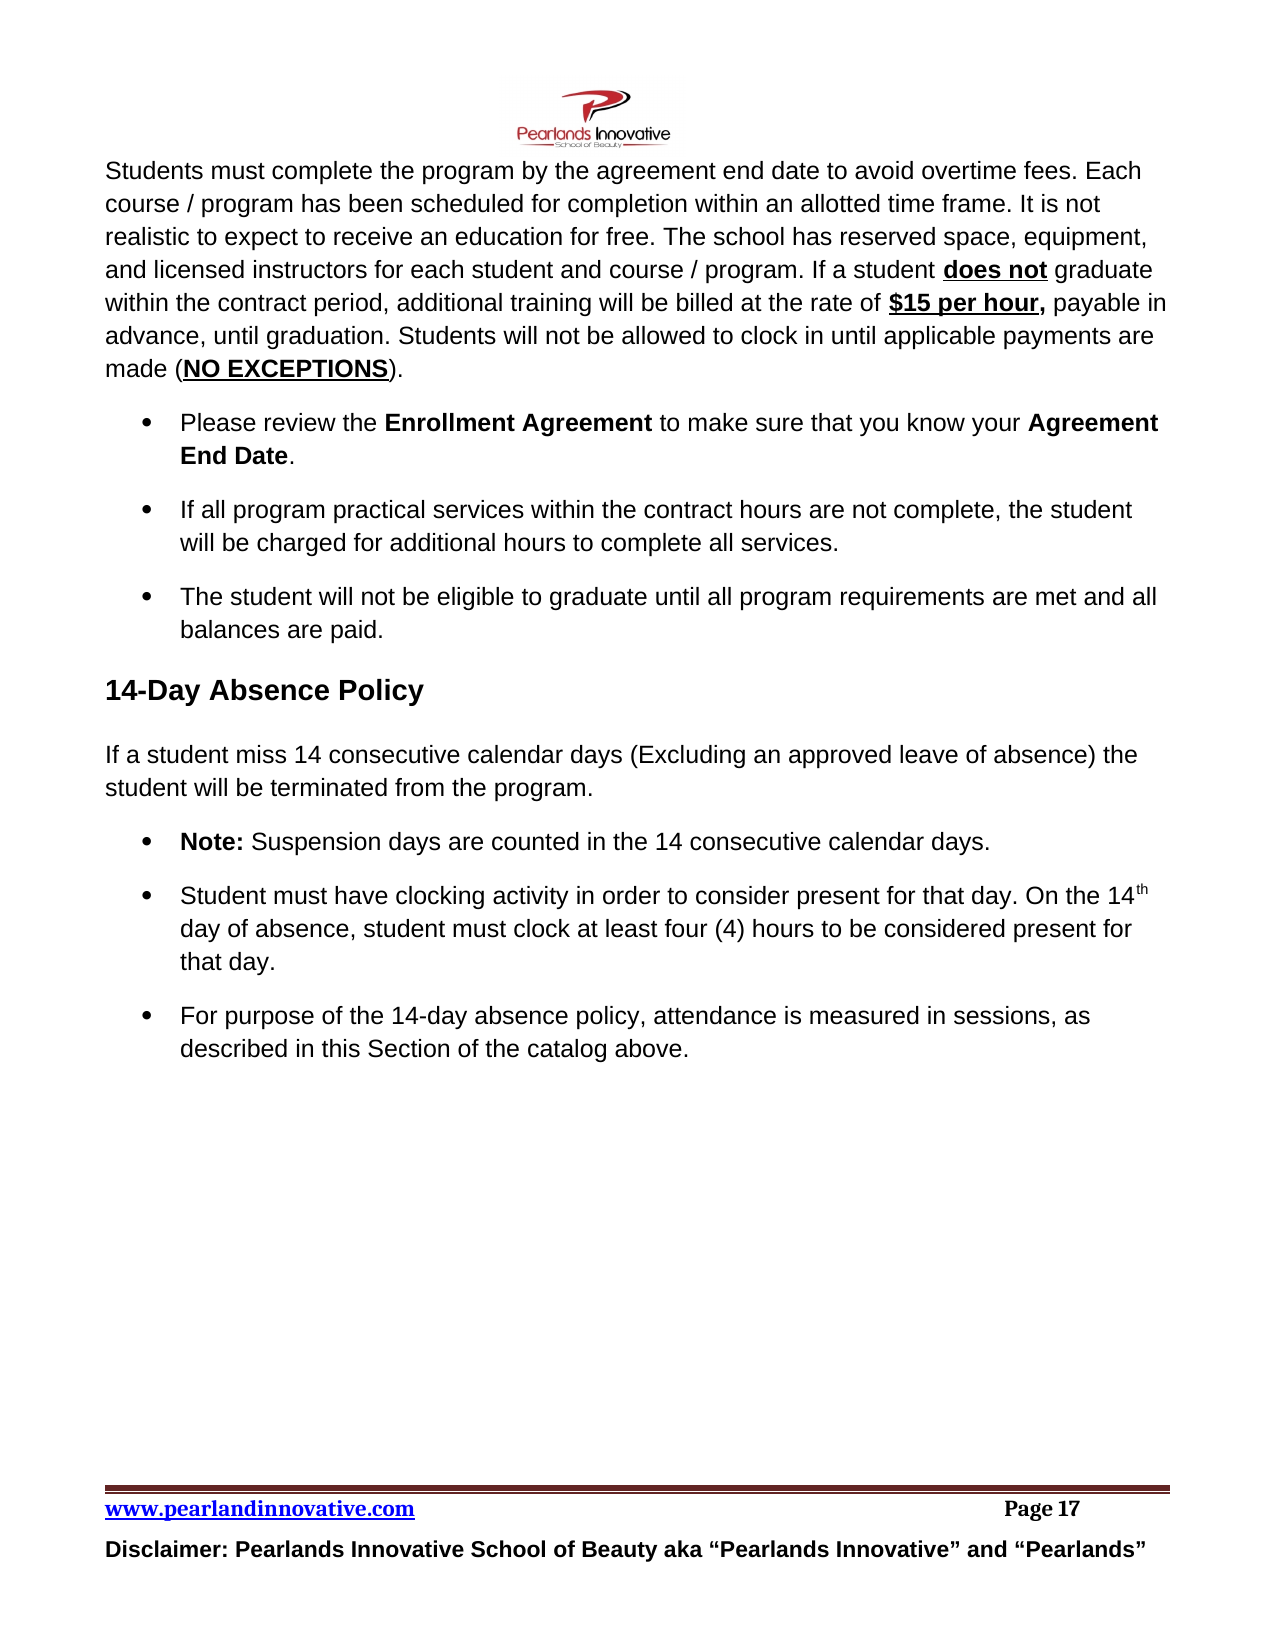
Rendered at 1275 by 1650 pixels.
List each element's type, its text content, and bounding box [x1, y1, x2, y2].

list Please review the Enrollment Agreement to make sure that you know your Agreement End Date. [142, 408, 1170, 470]
picture [498, 75, 687, 157]
list The student will not be eligible to graduate until all program requirements are met and all balances are paid. [142, 582, 1170, 644]
list Student must have clocking activity in order to consider present for that day. On the 14th day of absence, student must clock at least four (4) hours to be considered present for that day. [142, 881, 1170, 976]
list If all program practical services within the contract hours are not complete, the student will be charged for additional hours to complete all services. [142, 495, 1170, 557]
list For purpose of the 14-day absence policy, attendance is measured in sessions, as described in this Section of the catalog above. [142, 1001, 1170, 1063]
text If a student miss 14 consecutive calendar days (Excluding an approved leave of absence) the student will be terminated from the program. [105, 740, 1170, 802]
subtitle 14-Day Absence Policy [105, 673, 1170, 707]
list Note: Suspension days are counted in the 14 consecutive calendar days. [142, 827, 1170, 856]
text Students must complete the program by the agreement end date to avoid overtime fees. Each course / program has been scheduled for completion within an allotted time frame. It is not realistic to expect to receive an education for free. The school has reserved space, equipment, and licensed instructors for each student and course / program. If a student does not graduate within the contract period, additional training will be billed at the rate of $15 per hour, payable in advance, until graduation. Students will not be allowed to clock in until applicable payments are made (NO EXCEPTIONS). [105, 156, 1170, 383]
